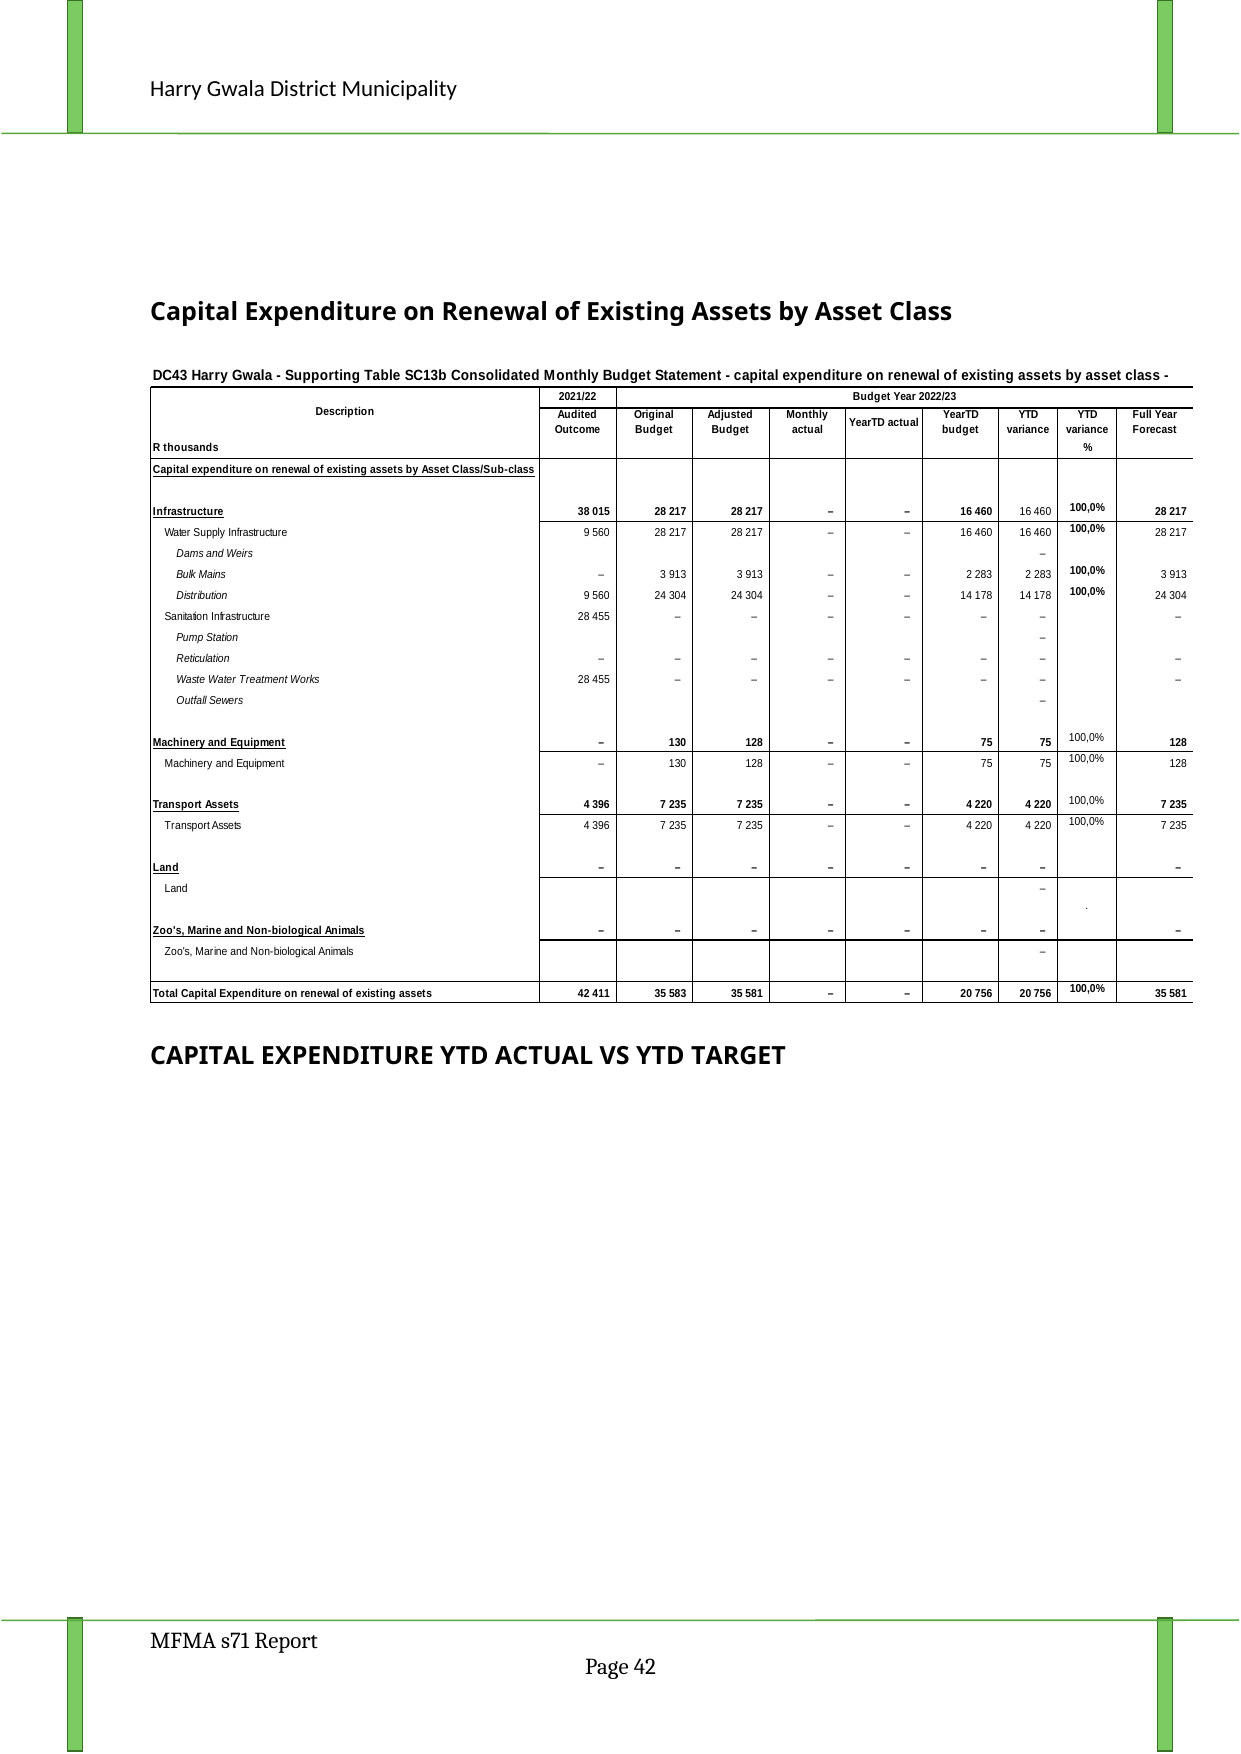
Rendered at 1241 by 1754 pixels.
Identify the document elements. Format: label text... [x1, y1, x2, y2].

text CAPITAL EXPENDITURE YTD ACTUAL VS YTD TARGET [150, 1038, 1090, 1072]
text Capital Expenditure on Renewal of Existing Assets by Asset Class [150, 294, 1090, 328]
